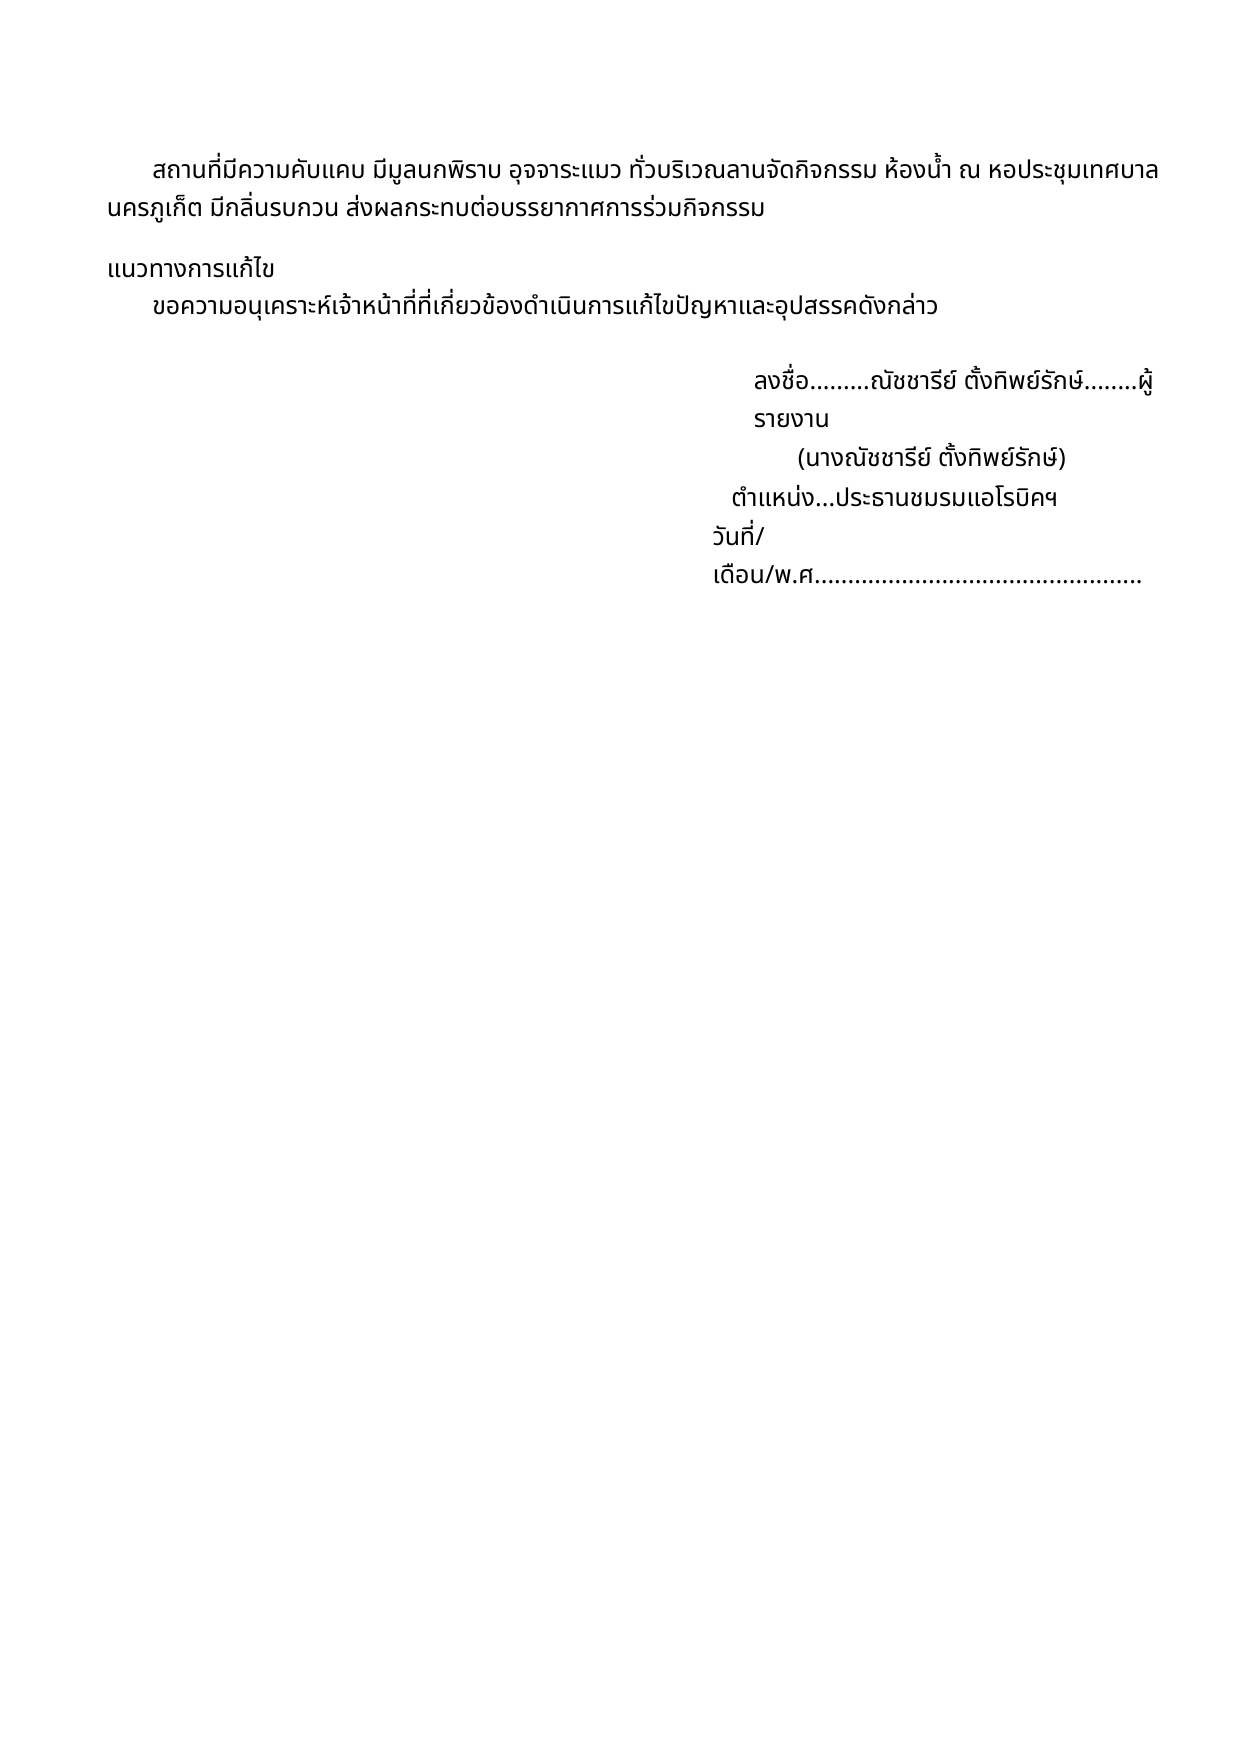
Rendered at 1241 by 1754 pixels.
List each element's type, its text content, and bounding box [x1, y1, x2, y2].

text ลงชื่อ.........ณัชชารีย์ ตั้งทิพย์รักษ์........ผู้รายงาน [753, 363, 1163, 439]
text ขอความอนุเคราะห์เจ้าหน้าที่ที่เกี่ยวข้องดำเนินการแก้ไขปัญหาและอุปสรรคดังกล่าว [77, 288, 1163, 326]
text ตำแหน่ง...ประธานชมรมแอโรบิคฯ [731, 479, 1163, 517]
text (นางณัชชารีย์ ตั้งทิพย์รักษ์) [798, 440, 1163, 478]
text แนวทางการแก้ไข [77, 250, 1163, 288]
list สถานที่มีความคับแคบ มีมูลนกพิราบ อุจจาระแมว ทั่วบริเวณลานจัดกิจกรรม ห้องน้ำ ณ หอประชุมเทศบาลนครภูเก็ต มีกลิ่นรบกวน ส่งผลกระทบต่อบรรยากาศการร่วมกิจกรรม [107, 152, 1163, 228]
text วันที่/เดือน/พ.ศ................................................. [712, 518, 1163, 594]
